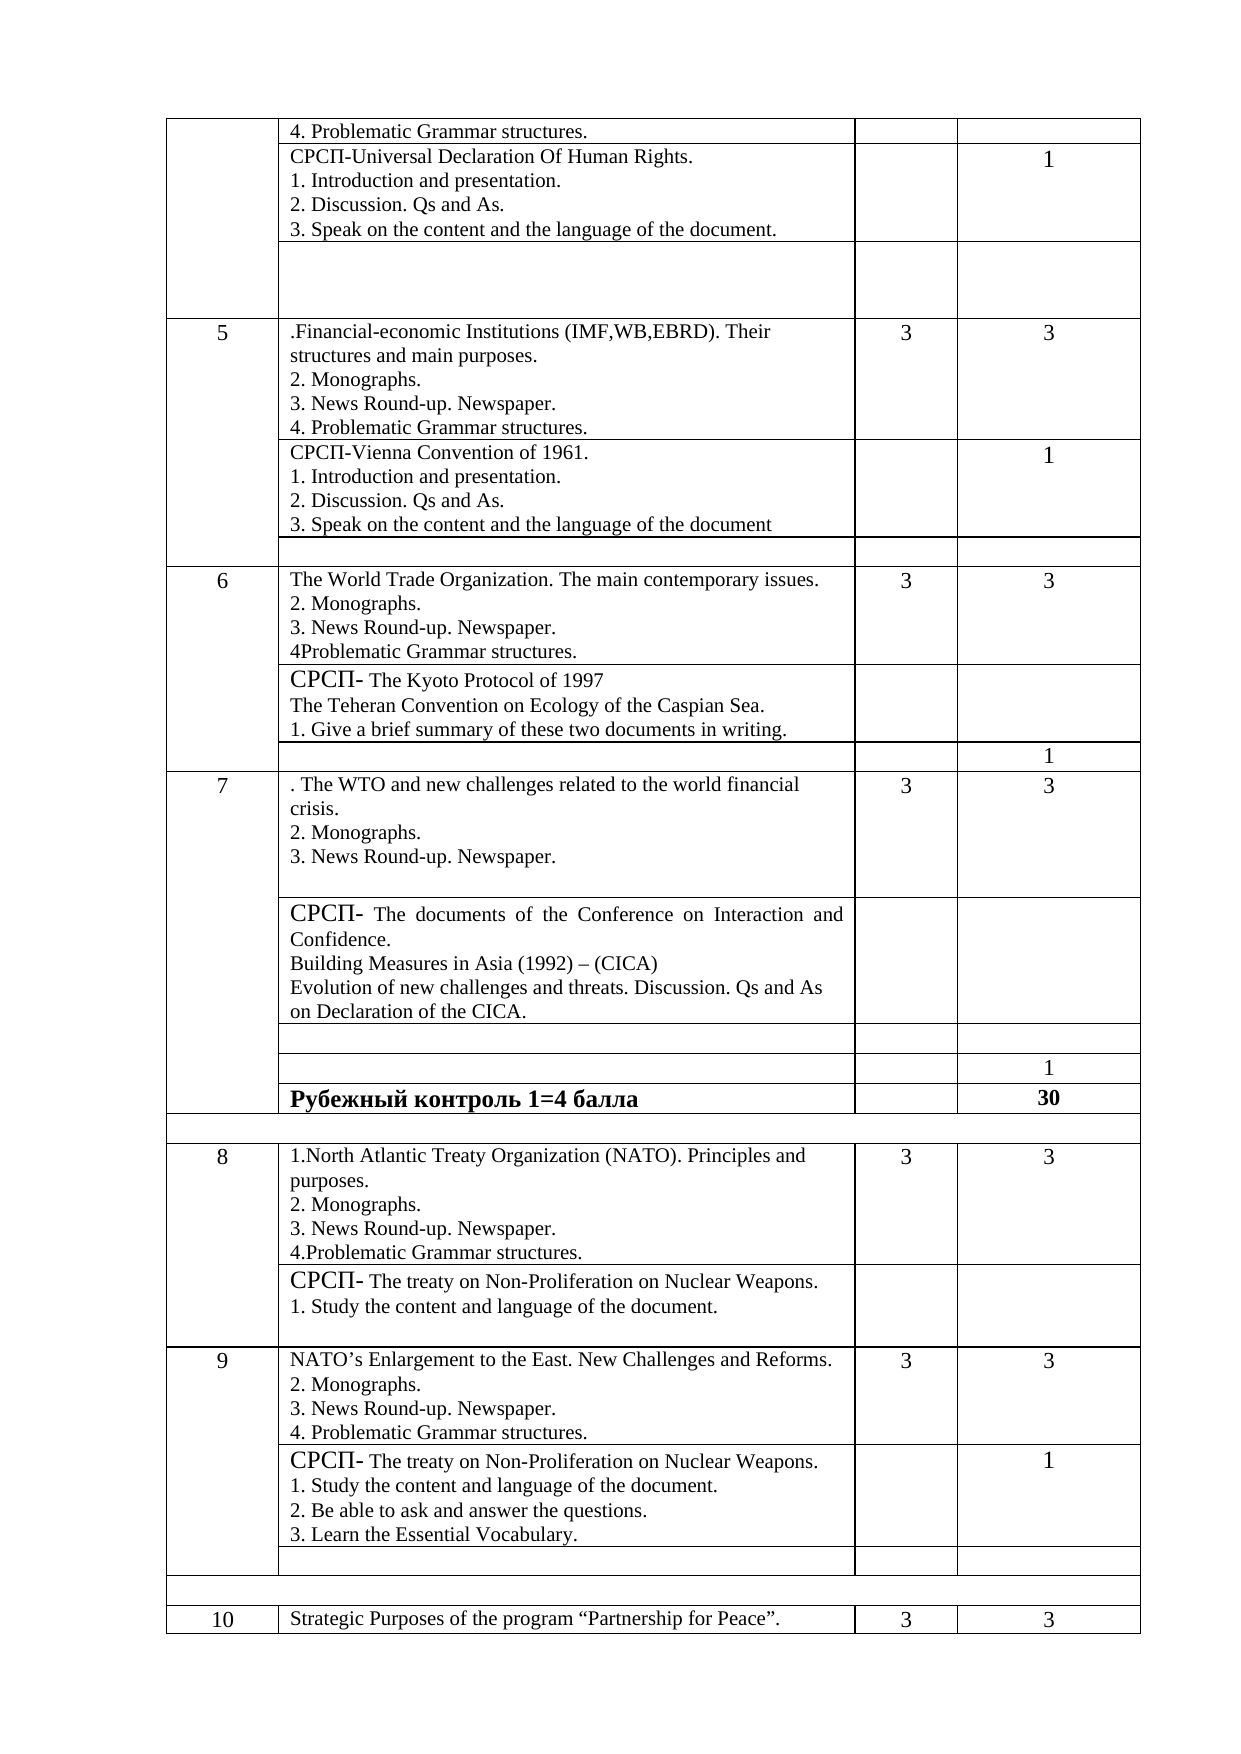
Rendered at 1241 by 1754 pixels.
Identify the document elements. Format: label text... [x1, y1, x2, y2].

table_cell 30 [958, 1084, 1140, 1113]
table_cell [279, 743, 854, 771]
table_cell 3 [958, 1144, 1140, 1264]
table_cell [856, 1547, 957, 1575]
table_cell СРСП-Universal Declaration Of Human Rights. 1. Introduction and presentation. 2. Discussion. Qs and As. 3. Speak on the content and the language of the document. [279, 144, 854, 241]
table_cell [958, 665, 1140, 741]
table_cell 1 [958, 1054, 1140, 1083]
table_cell [856, 1024, 957, 1053]
table_cell 5 [167, 319, 278, 566]
table_cell [279, 1054, 854, 1083]
table_cell 3 [856, 1606, 957, 1633]
table_cell [856, 1054, 957, 1083]
table_cell СРСП- The Protocol of 1997 The Teheran Convention on Ecology of the . 1. Give a brief summary of these two documents in writing. [279, 665, 854, 741]
table_cell . The WTO and new challenges related to the world financial crisis. 2. Monographs. 3. News Round-up. Newspaper. [279, 772, 854, 897]
table_cell [958, 898, 1140, 1023]
table_cell [279, 1547, 854, 1575]
table_cell [279, 538, 854, 566]
table_cell The World Trade Organization. The main contemporary issues. 2. Monographs. 3. News Round-up. Newspaper. 4Problematic Grammar structures. [279, 567, 854, 663]
table_cell 3 [856, 1348, 957, 1444]
table_cell 3 [958, 1606, 1140, 1633]
table_cell [856, 440, 957, 536]
table_cell 3 [856, 772, 957, 897]
table_cell 3 [958, 772, 1140, 897]
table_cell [279, 1606, 854, 1633]
table_cell [958, 242, 1140, 318]
table_cell [279, 1024, 854, 1053]
table_cell [958, 1024, 1140, 1053]
table_cell СРСП-Vienna Convention of 1961. 1. Introduction and presentation. 2. Discussion. Qs and As. 3. Speak on the content and the language of the document [279, 440, 854, 536]
table_cell 4 [167, 119, 278, 318]
table_cell [856, 538, 957, 566]
table_cell 8 [167, 1144, 278, 1346]
table_cell 1 [958, 743, 1140, 771]
table_cell [167, 1576, 1140, 1605]
table_cell [279, 242, 854, 318]
table_cell [856, 665, 957, 741]
table_cell 3 [958, 319, 1140, 439]
table_cell [856, 898, 957, 1023]
table_cell 3 [856, 1144, 957, 1264]
table_cell 1 [958, 1445, 1140, 1546]
table_cell [856, 1084, 957, 1113]
table_cell [856, 242, 957, 318]
table_cell 7 [167, 772, 278, 1113]
table_cell [958, 1547, 1140, 1575]
table_cell 3 [958, 119, 1140, 143]
table_cell 9 [167, 1348, 278, 1575]
table_cell 3 [856, 319, 957, 439]
table_cell [167, 1114, 1140, 1142]
table_cell 10 [167, 1606, 278, 1633]
table_cell NATO’s Enlargement to the East. New Challenges and Reforms. 2. Monographs. 3. News Round-up. Newspaper. 4. Problematic Grammar structures. [279, 1348, 854, 1444]
table_cell 3 [958, 567, 1140, 663]
table_cell [958, 1265, 1140, 1346]
table_cell .Financial-economic Institutions (IMF,WB,EBRD). Their structures and main purposes. 2. Monographs. 3. News Round-up. Newspaper. 4. Problematic Grammar structures. [279, 319, 854, 439]
table_cell СРСП- The treaty on Non-Proliferation on Nuclear Weapons. 1. Study the content and language of the document. [279, 1265, 854, 1346]
table_cell 3 [958, 1348, 1140, 1444]
table_cell 3 [856, 119, 957, 143]
table_cell СРСП- The treaty on Non-Proliferation on Nuclear Weapons. 1. Study the content and language of the document. 2. Be able to ask and answer the questions. 3. Learn the Essential Vocabulary. [279, 1445, 854, 1546]
table_cell [856, 1265, 957, 1346]
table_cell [279, 119, 854, 143]
table_cell Рубежный контроль 1=4 балла [279, 1084, 854, 1113]
table_cell [958, 538, 1140, 566]
table_cell 1.North Atlantic Treaty Organization (NATO). Principles and purposes. 2. Monographs. 3. News Round-up. Newspaper. 4.Problematic Grammar structures. [279, 1144, 854, 1264]
table_cell 3 [856, 567, 957, 663]
table_cell 6 [167, 567, 278, 771]
table_cell 1 [958, 440, 1140, 536]
table_cell 1 [958, 144, 1140, 241]
table_cell СРСП- The documents of the Conference on Interaction and Confidence. Building Measures in (1992) – (CICA) Evolution of new challenges and threats. Discussion. Qs and As on Declaration of the CICA. [279, 898, 854, 1023]
table_cell [856, 743, 957, 771]
table_cell [856, 1445, 957, 1546]
table_cell [856, 144, 957, 241]
